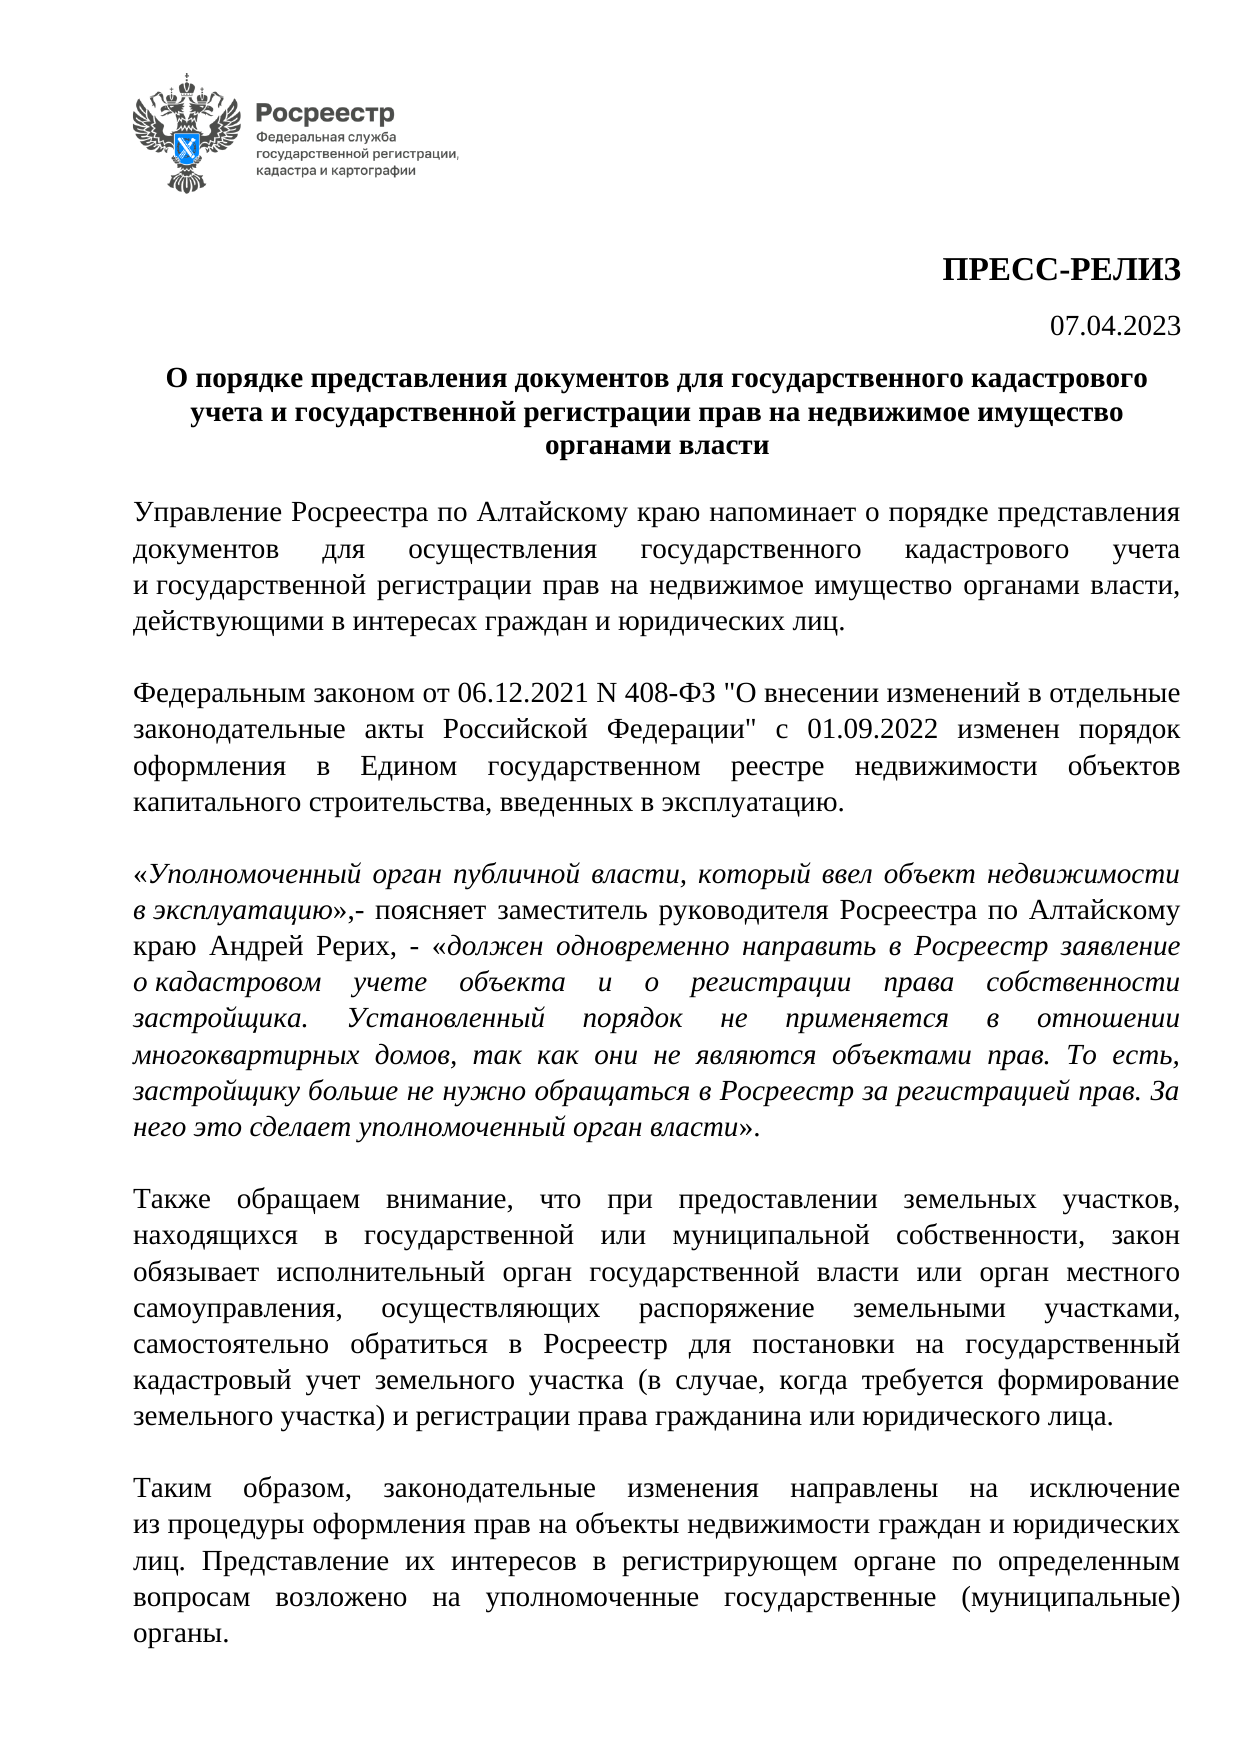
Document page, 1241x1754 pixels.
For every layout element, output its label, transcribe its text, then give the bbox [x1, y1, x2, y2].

text Управление Росреестра по Алтайскому краю напоминает о порядке представления документов для осуществления государственного кадастрового учета и государственной регистрации прав на недвижимое имущество органами власти, действующими в интересах граждан и юридических лиц. [133, 494, 1181, 637]
text «Уполномоченный орган публичной власти, который ввел объект недвижимости в эксплуатацию»,- поясняет заместитель руководителя Росреестра по Алтайскому краю Андрей Рерих, - «должен одновременно направить в Росреестр заявление о кадастровом учете объекта и о регистрации права собственности застройщика. Установленный порядок не применяется в отношении многоквартирных домов, так как они не являются объектами прав. То есть, застройщику больше не нужно обращаться в Росреестр за регистрацией прав. За него это сделает уполномоченный орган власти». [133, 856, 1181, 1143]
text ПРЕСС-РЕЛИЗ [133, 249, 1181, 288]
text Также обращаем внимание, что при предоставлении земельных участков, находящихся в государственной или муниципальной собственности, закон обязывает исполнительный орган государственной власти или орган местного самоуправления, осуществляющих распоряжение земельными участками, самостоятельно обратиться в Росреестр для постановки на государственный кадастровый учет земельного участка (в случае, когда требуется формирование земельного участка) и регистрации права гражданина или юридического лица. [133, 1181, 1181, 1432]
picture [132, 73, 459, 194]
text 07.04.2023 [133, 308, 1181, 341]
text Таким образом, законодательные изменения направлены на исключение из процедуры оформления прав на объекты недвижимости граждан и юридических лиц. Представление их интересов в регистрирующем органе по определенным вопросам возложено на уполномоченные государственные (муниципальные) органы. [133, 1471, 1181, 1649]
text Федеральным законом от 06.12.2021 N 408-ФЗ "О внесении изменений в отдельные законодательные акты Российской Федерации" с 01.09.2022 изменен порядок оформления в Едином государственном реестре недвижимости объектов капитального строительства, введенных в эксплуатацию. [133, 675, 1181, 817]
text О порядке представления документов для государственного кадастрового учета и государственной регистрации прав на недвижимое имущество органами власти [133, 360, 1181, 461]
